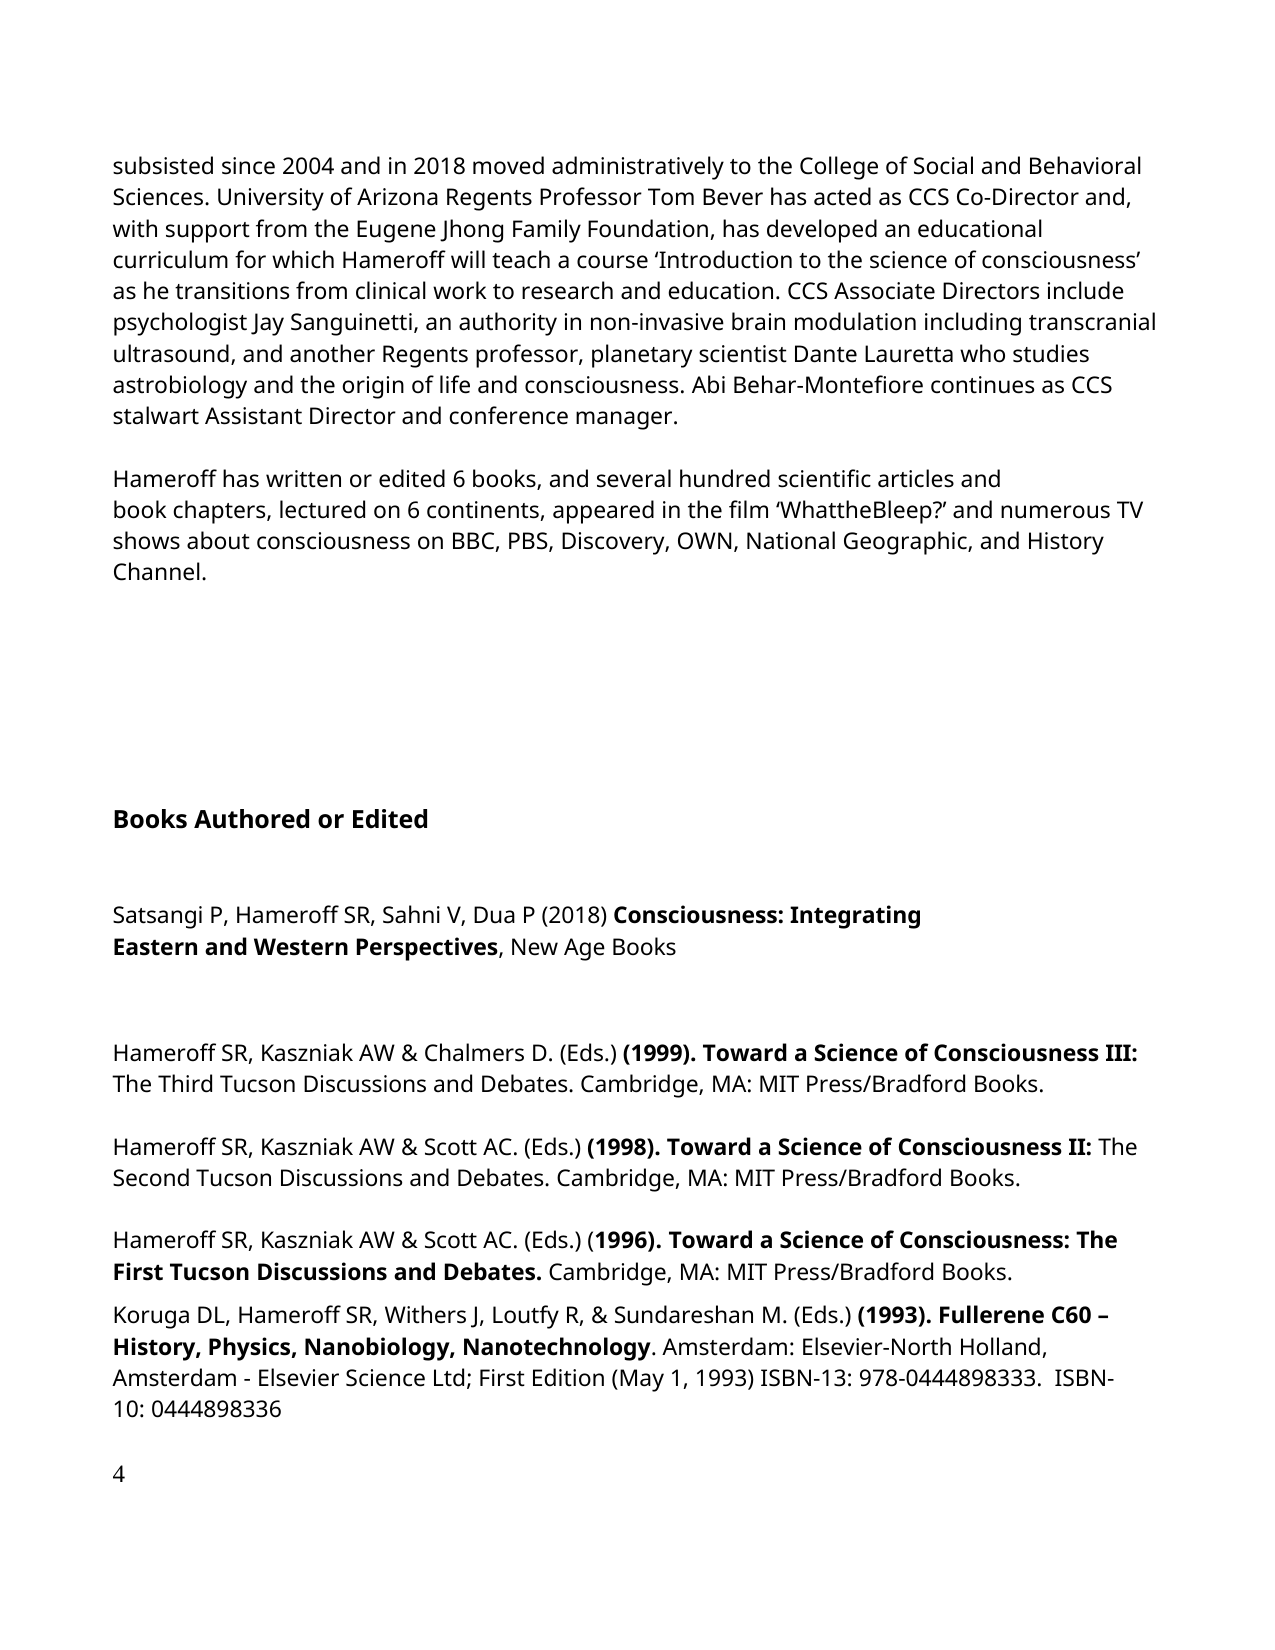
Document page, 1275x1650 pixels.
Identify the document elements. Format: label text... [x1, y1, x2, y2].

text Koruga DL, Hameroff SR, Withers J, Loutfy R, & Sundareshan M. (Eds.) (1993). Fullerene C60 – History, Physics, Nanobiology, Nanotechnology. Amsterdam: Elsevier-North Holland, Amsterdam - Elsevier Science Ltd; First Edition (May 1, 1993) ISBN-13: 978-0444898333. ISBN-10: 0444898336 [112, 1299, 1162, 1424]
text Hameroff SR, Kaszniak AW & Chalmers D. (Eds.) (1999). Toward a Science of Consciousness III: The Third Tucson Discussions and Debates. Cambridge, MA: MIT Press/Bradford Books. [112, 1037, 1162, 1099]
text Hameroff SR, Kaszniak AW & Scott AC. (Eds.) (1998). Toward a Science of Consciousness II: The Second Tucson Discussions and Debates. Cambridge, MA: MIT Press/Bradford Books. [112, 1131, 1150, 1193]
text Hameroff has written or edited 6 books, and several hundred scientific articles and book chapters, lectured on 6 continents, appeared in the film ‘WhattheBleep?’ and numerous TV shows about consciousness on BBC, PBS, Discovery, OWN, National Geographic, and History Channel. [112, 462, 1162, 587]
text Books Authored or Edited [112, 802, 1162, 836]
text Hameroff SR, Kaszniak AW & Scott AC. (Eds.) (1996). Toward a Science of Consciousness: The First Tucson Discussions and Debates. Cambridge, MA: MIT Press/Bradford Books. [112, 1224, 1150, 1287]
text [112, 150, 1162, 431]
table_header Satsangi P, Hameroff SR, Sahni V, Dua P (2018) Consciousness: Integrating Eastern and Western Perspectives, New Age Books [113, 900, 1275, 1006]
